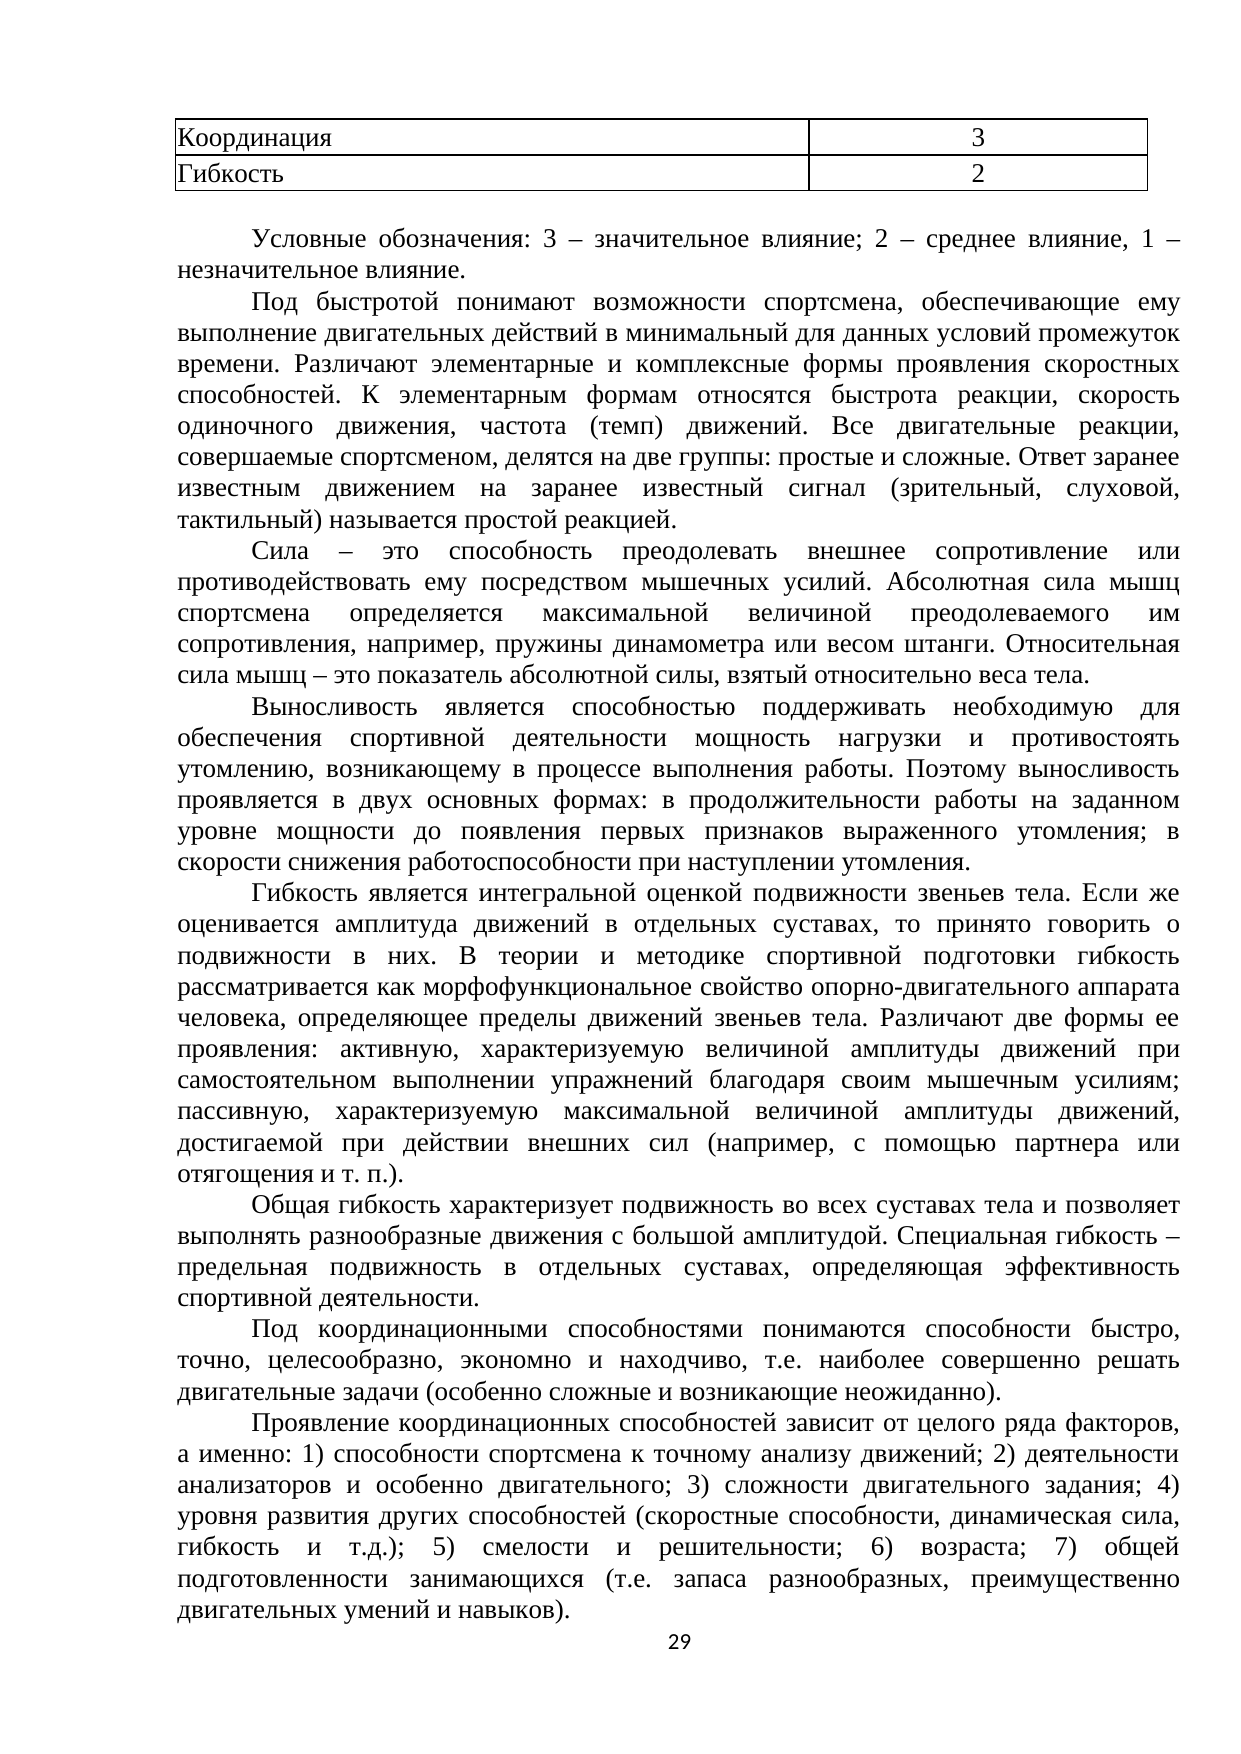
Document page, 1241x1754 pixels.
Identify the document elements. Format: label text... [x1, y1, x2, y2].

table_cell Гибкость [176, 156, 808, 190]
text Проявление координационных способностей зависит от целого ряда факторов, а именно: 1) способности спортсмена к точному анализу движений; 2) деятельности анализаторов и особенно двигательного; 3) сложности двигательного задания; 4) уровня развития других способностей (скоростные способности, динамическая сила, гибкость и т.д.); 5) смелости и решительности; 6) возраста; 7) общей подготовленности занимающихся (т.е. запаса разнообразных, преимущественно двигательных умений и навыков). [177, 1406, 1181, 1624]
text Гибкость является интегральной оценкой подвижности звеньев тела. Если же оценивается амплитуда движений в отдельных суставах, то принято говорить о подвижности в них. В теории и методике спортивной подготовки гибкость рассматривается как морфофункциональное свойство опорно-двигательного аппарата человека, определяющее пределы движений звеньев тела. Различают две формы ее проявления: активную, характеризуемую величиной амплитуды движений при самостоятельном выполнении упражнений благодаря своим мышечным усилиям; пассивную, характеризуемую максимальной величиной амплитуды движений, достигаемой при действии внешних сил (например, с помощью партнера или отягощения и т. п.). [177, 876, 1181, 1188]
text Выносливость является способностью поддерживать необходимую для обеспечения спортивной деятельности мощность нагрузки и противостоять утомлению, возникающему в процессе выполнения работы. Поэтому выносливость проявляется в двух основных формах: в продолжительности работы на заданном уровне мощности до появления первых признаков выраженного утомления; в скорости снижения работоспособности при наступлении утомления. [177, 689, 1181, 876]
text Сила – это способность преодолевать внешнее сопротивление или противодействовать ему посредством мышечных усилий. Абсолютная сила мышц спортсмена определяется максимальной величиной преодолеваемого им сопротивления, например, пружины динамометра или весом штанги. Относительная сила мышц – это показатель абсолютной силы, взятый относительно веса тела. [177, 534, 1181, 689]
text Общая гибкость характеризует подвижность во всех суставах тела и позволяет выполнять разнообразные движения с большой амплитудой. Специальная гибкость – предельная подвижность в отдельных суставах, определяющая эффективность спортивной деятельности. [177, 1188, 1181, 1312]
text Условные обозначения: 3 – значительное влияние; 2 – среднее влияние, 1 – незначительное влияние. [177, 222, 1181, 285]
text Под быстротой понимают возможности спортсмена, обеспечивающие ему выполнение двигательных действий в минимальный для данных условий промежуток времени. Различают элементарные и комплексные формы проявления скоростных способностей. К элементарным формам относятся быстрота реакции, скорость одиночного движения, частота (темп) движений. Все двигательные реакции, совершаемые спортсменом, делятся на две группы: простые и сложные. Ответ заранее известным движением на заранее известный сигнал (зрительный, слуховой, тактильный) называется простой реакцией. [177, 285, 1181, 534]
text Под координационными способностями понимаются способности быстро, точно, целесообразно, экономно и находчиво, т.е. наиболее совершенно решать двигательные задачи (особенно сложные и возникающие неожиданно). [177, 1312, 1181, 1406]
table_cell Координация [176, 120, 808, 154]
table_cell 2 [810, 156, 1147, 190]
table_cell 3 [810, 120, 1147, 154]
